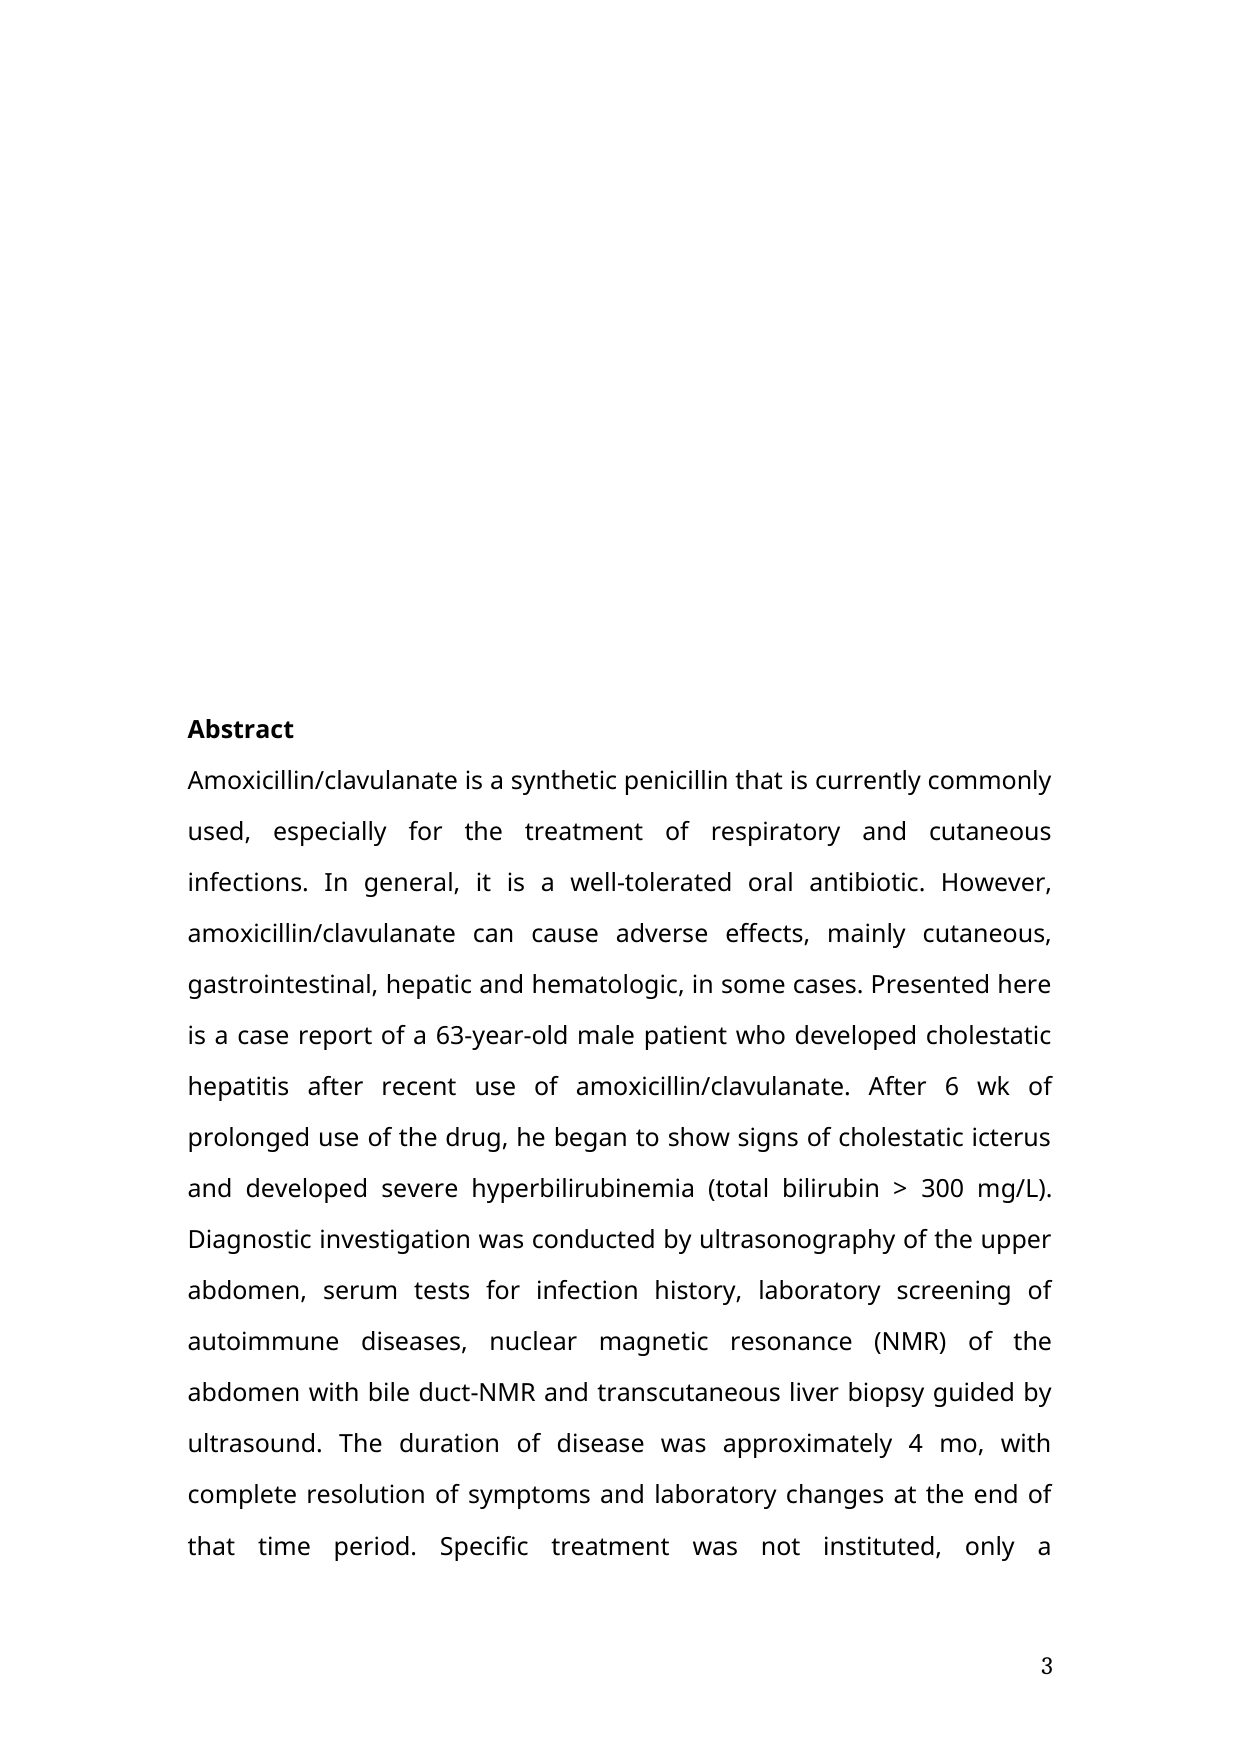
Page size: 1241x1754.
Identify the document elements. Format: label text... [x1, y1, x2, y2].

text Abstract [187, 711, 1053, 746]
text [187, 762, 1053, 1562]
